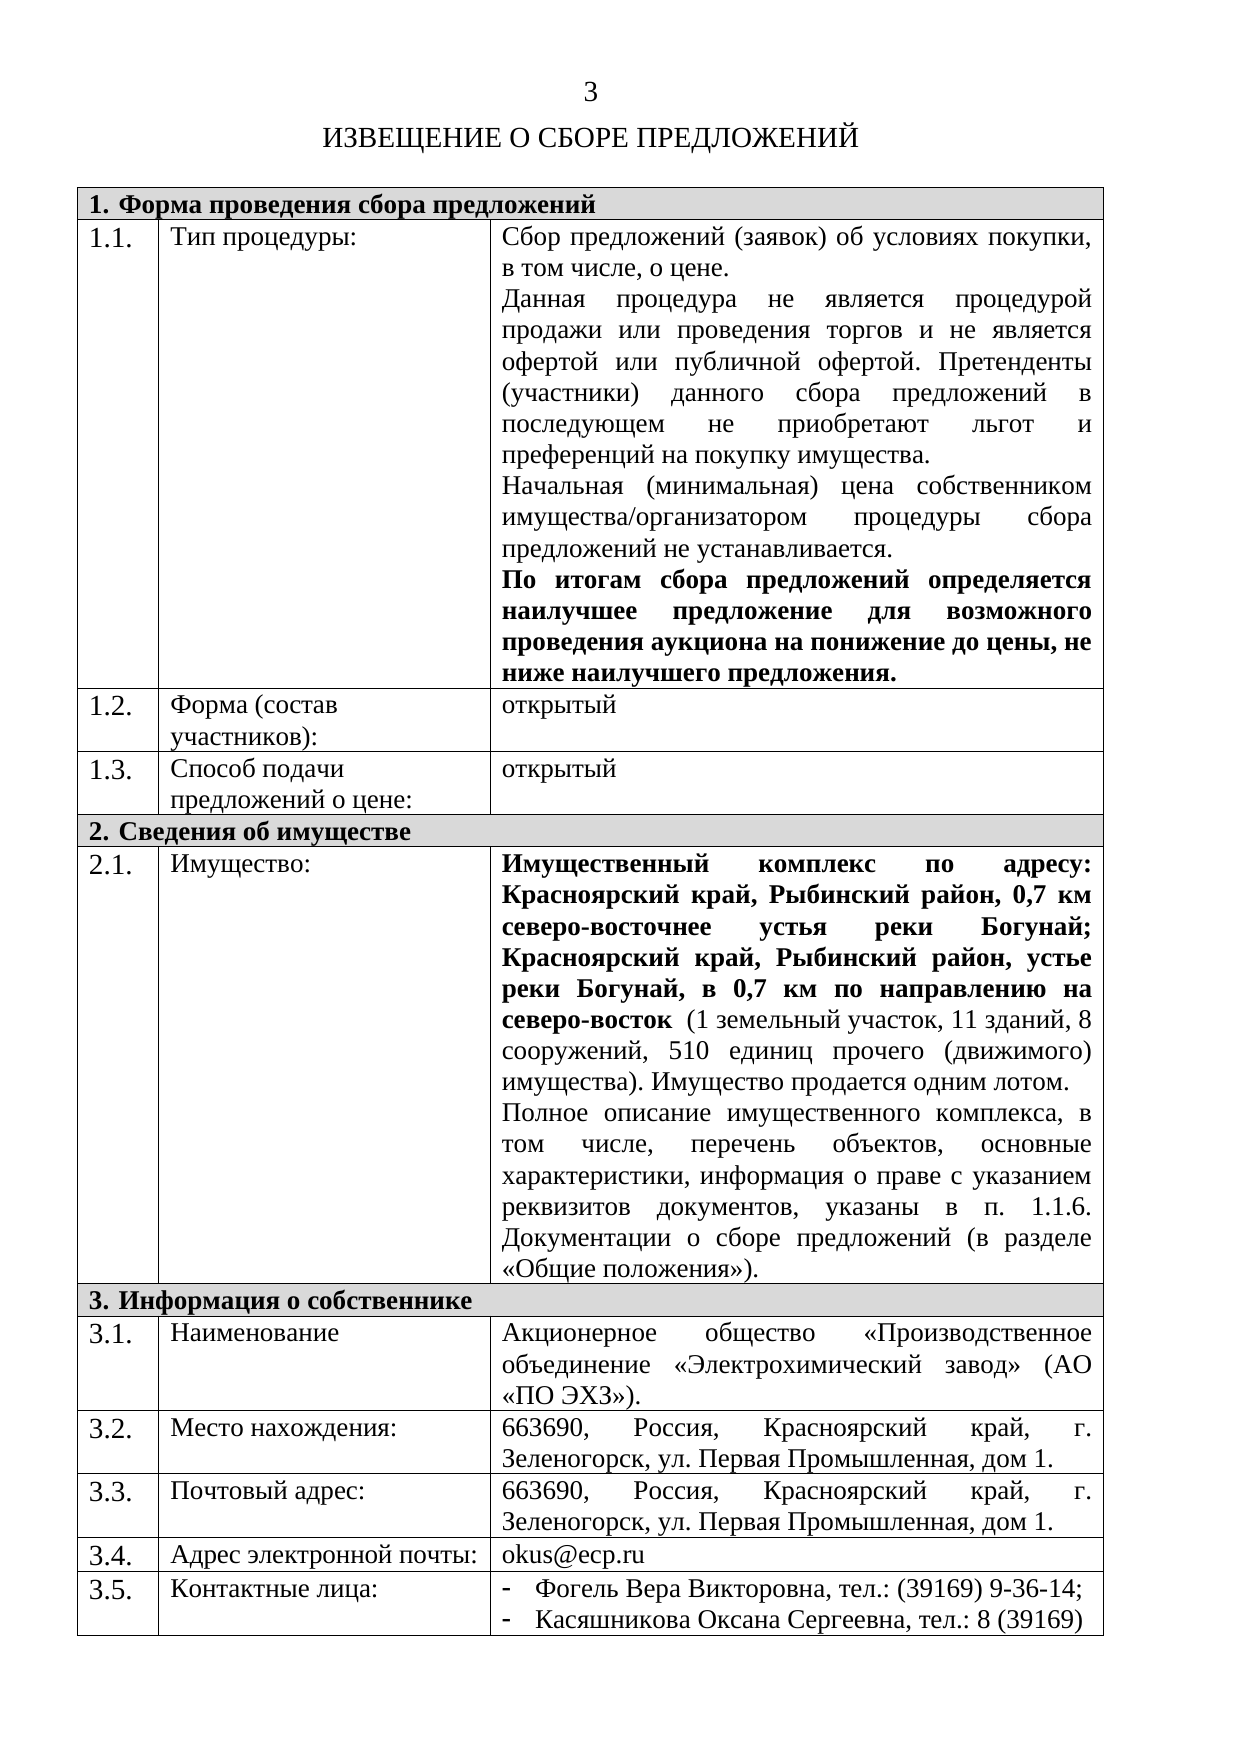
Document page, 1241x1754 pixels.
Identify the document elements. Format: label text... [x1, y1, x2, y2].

table_cell Тип процедуры: [159, 220, 490, 687]
table_cell Контактные лица: [159, 1572, 490, 1635]
table_cell [78, 1474, 158, 1537]
table_cell 663690, Россия, Красноярский край, г. Зеленогорск, ул. Первая Промышленная, дом 1. [491, 1411, 1103, 1473]
table_cell открытый [491, 689, 1103, 751]
table_cell [78, 1411, 158, 1473]
table_cell [78, 752, 158, 814]
table_cell Акционерное общество «Производственное объединение «Электрохимический завод» (АО «ПО ЭХЗ»). [491, 1317, 1103, 1410]
table_cell Имущество: [159, 847, 490, 1283]
text Извещение о СБОРЕ ПРЕДЛОЖЕНИЙ [89, 120, 1092, 187]
table_cell Место нахождения: [159, 1411, 490, 1473]
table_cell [491, 1572, 1103, 1635]
table_cell [78, 847, 158, 1283]
table_cell Наименование [159, 1317, 490, 1410]
table_cell okus@ecp.ru [491, 1538, 1103, 1571]
table_cell Информация о собственнике [78, 1284, 1103, 1316]
table_cell Имущественный комплекс по адресу: Красноярский край, Рыбинский район, 0,7 км северо-восточнее устья реки Богунай; Красноярский край, Рыбинский район, устье реки Богунай, в 0,7 км по направлению на северо-восток (1 земельный участок, 11 зданий, 8 сооружений, 510 единиц прочего (движимого) имущества). Имущество продается одним лотом. Полное описание имущественного комплекса, в том числе, перечень объектов, основные характеристики, информация о праве с указанием реквизитов документов, указаны в п. 1.1.6. Документации о сборе предложений (в разделе «Общие положения»). [491, 847, 1103, 1283]
table_cell Адрес электронной почты: [159, 1538, 490, 1571]
table_cell 663690, Россия, Красноярский край, г. Зеленогорск, ул. Первая Промышленная, дом 1. [491, 1474, 1103, 1537]
table_cell открытый [491, 752, 1103, 814]
table_cell [78, 1317, 158, 1410]
table_cell [78, 1538, 158, 1571]
table_cell [78, 220, 158, 687]
table_cell [78, 1572, 158, 1635]
table_cell Способ подачи предложений о цене: [159, 752, 490, 814]
table_cell [78, 689, 158, 751]
table_cell Сбор предложений (заявок) об условиях покупки, в том числе, о цене. Данная процедура не является процедурой продажи или проведения торгов и не является офертой или публичной офертой. Претенденты (участники) данного сбора предложений в последующем не приобретают льгот и преференций на покупку имущества. Начальная (минимальная) цена собственником имущества/организатором процедуры сбора предложений не устанавливается. По итогам сбора предложений определяется наилучшее предложение для возможного проведения аукциона на понижение до цены, не ниже наилучшего предложения. [491, 220, 1103, 687]
table_header Форма проведения сбора предложений [78, 188, 1103, 219]
table_cell Сведения об имуществе [78, 815, 1103, 846]
table_cell Форма (состав участников): [159, 689, 490, 751]
table_cell Почтовый адрес: [159, 1474, 490, 1537]
